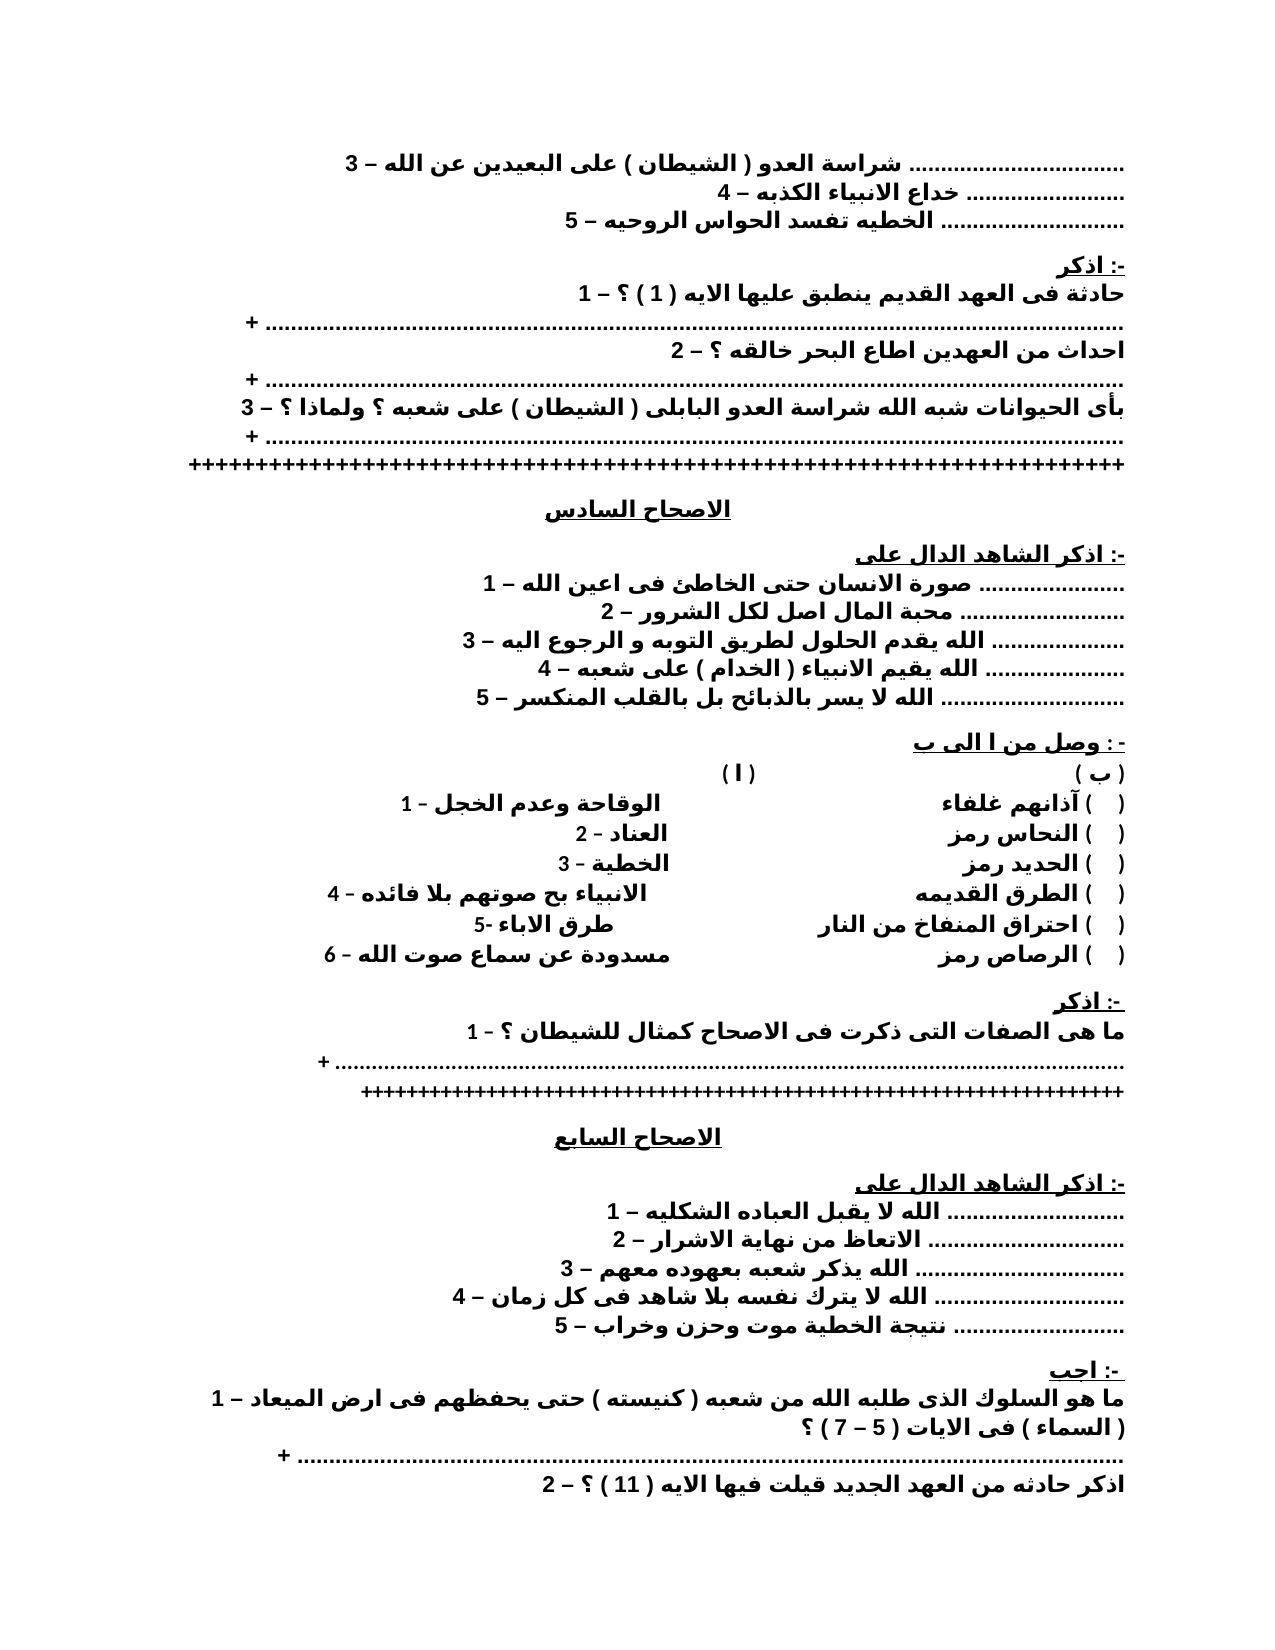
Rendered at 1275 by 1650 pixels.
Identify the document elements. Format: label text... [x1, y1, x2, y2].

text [150, 1357, 1125, 1497]
text اذكر :- 1 – ما هى الصفات التى ذكرت فى الاصحاح كمثال للشيطان ؟ + ................................................................................................................................. +++++++++++++++++++++++++++++++++++++++++++++++++++++++++++++++++++ [150, 987, 1125, 1106]
text اذكر :- 1 – حادثة فى العهد القديم ينطبق عليها الايه ( 1 ) ؟ + ....................................................................................................................................... 2 – احداث من العهدين اطاع البحر خالقه ؟ + ....................................................................................................................................... 3 – بأى الحيوانات شبه الله شراسة العدو البابلى ( الشيطان ) على شعبه ؟ ولماذا ؟ + ....................................................................................................................................... ++++++++++++++++++++++++++++++++++++++++++++++++++++++++++++++++++++++ [150, 252, 1125, 477]
text الاصحاح السابع [150, 1124, 1125, 1151]
text اذكر الشاهد الدال على :- 1 – الله لا يقبل العباده الشكليه ............................ 2 – الاتعاظ من نهاية الاشرار ............................... 3 – الله يذكر شعبه بعهوده معهم ................................. 4 – الله لا يترك نفسه بلا شاهد فى كل زمان .............................. 5 – نتيجة الخطية موت وحزن وخراب ........................... [150, 1169, 1125, 1338]
text اذكر الشاهد الدال على :- 1 – صورة الانسان حتى الخاطئ فى اعين الله ....................... 2 – محبة المال اصل لكل الشرور .......................... 3 – الله يقدم الحلول لطريق التوبه و الرجوع اليه ..................... 4 – الله يقيم الانبياء ( الخدام ) على شعبه ...................... 5 – الله لا يسر بالذبائح بل بالقلب المنكسر ............................. [150, 541, 1125, 710]
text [150, 150, 1125, 233]
text الاصحاح السادس [150, 496, 1125, 522]
text وصل من ا الى ب : - ( ا ) ( ب ) 1 – آذانهم غلفاء الوقاحة وعدم الخجل ( ) 2 – النحاس رمز العناد ( ) 3 – الحديد رمز الخطية ( ) 4 – الطرق القديمه الانبياء بح صوتهم بلا فائده ( ) 5- احتراق المنفاخ من النار طرق الاباء ( ) 6 – الرصاص رمز مسدودة عن سماع صوت الله ( ) [150, 728, 1125, 968]
